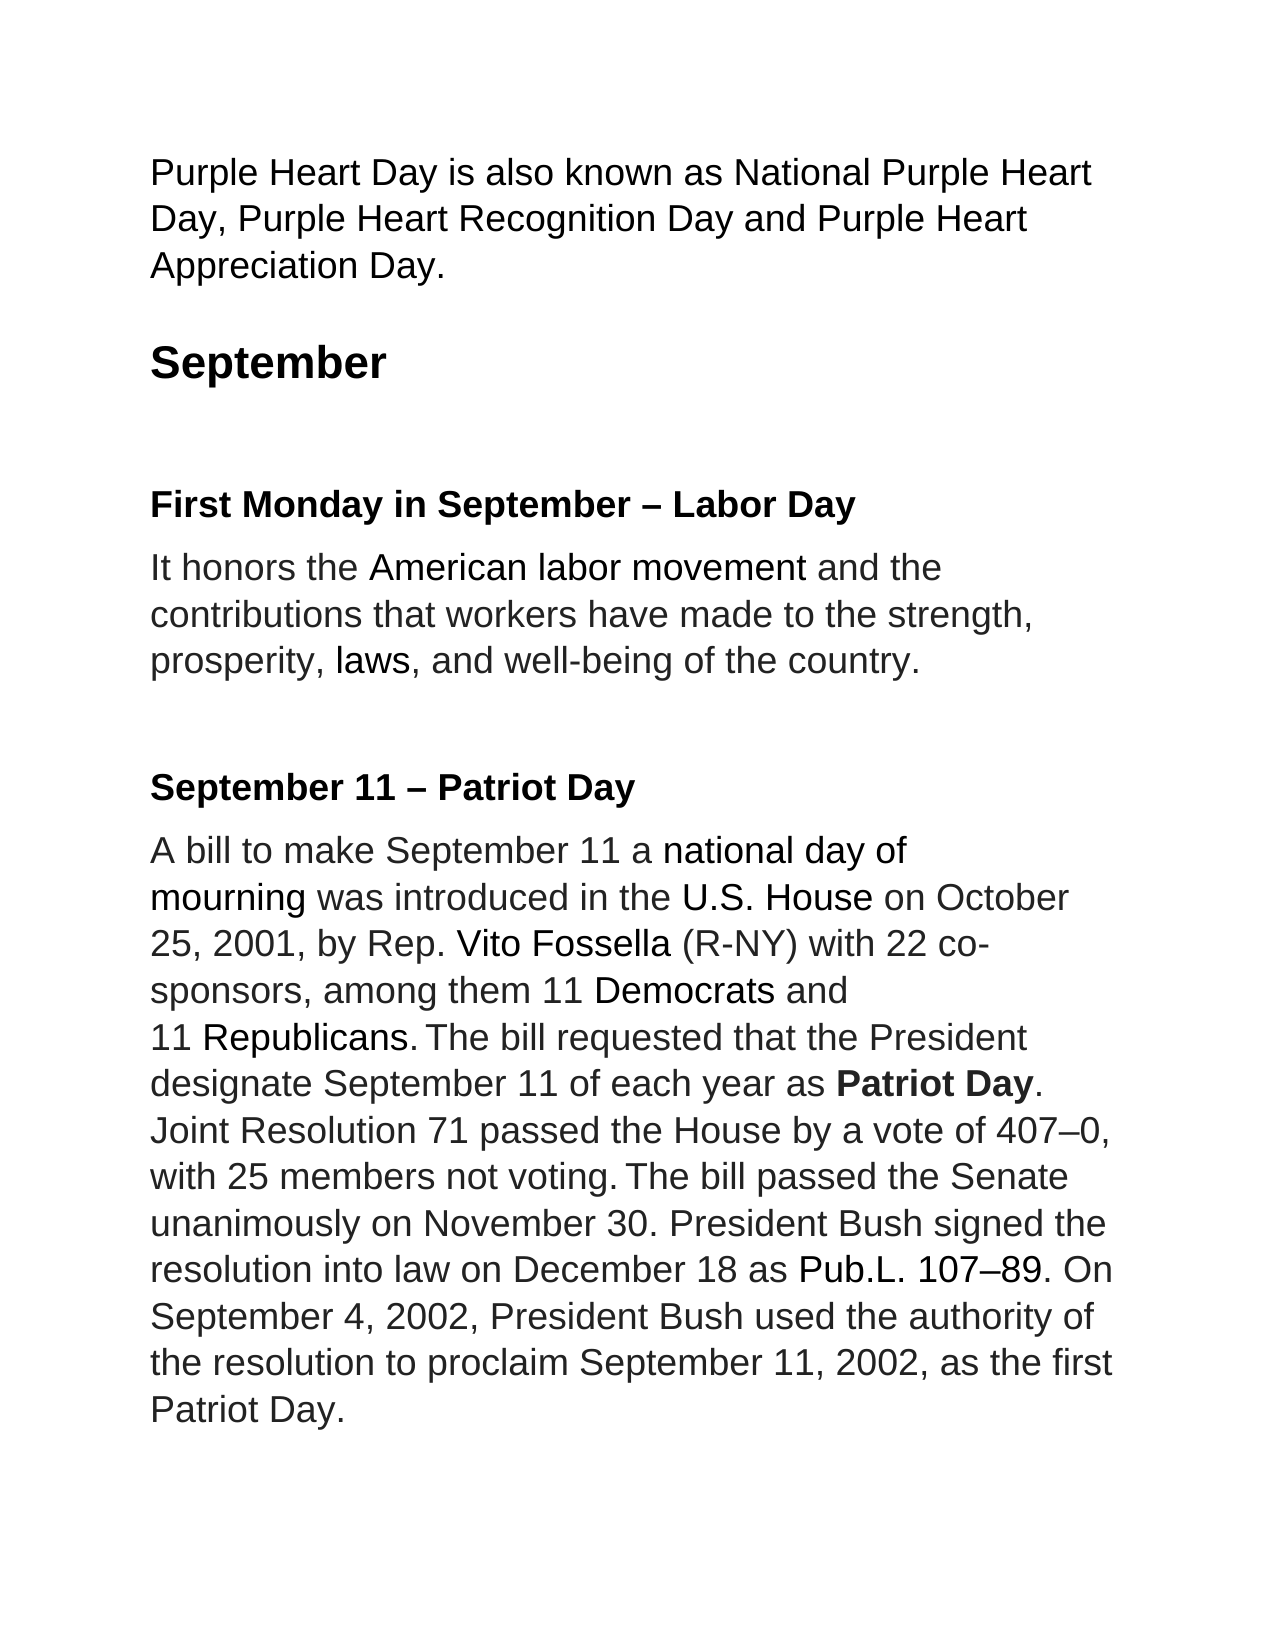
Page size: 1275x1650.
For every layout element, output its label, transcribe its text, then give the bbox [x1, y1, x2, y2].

text September [150, 335, 1125, 388]
text It honors the American labor movement and the contributions that workers have made to the strength, prosperity, laws, and well-being of the country. [150, 546, 1125, 682]
text First Monday in September – Labor Day [150, 482, 1125, 526]
text A bill to make September 11 a national day of mourning was introduced in the U.S. House on October 25, 2001, by Rep. Vito Fossella (R-NY) with 22 co-sponsors, among them 11 Democrats and 11 Republicans. The bill requested that the President designate September 11 of each year as Patriot Day. Joint Resolution 71 passed the House by a vote of 407–0, with 25 members not voting. The bill passed the Senate unanimously on November 30. President Bush signed the resolution into law on December 18 as Pub.L. 107–89. On September 4, 2002, President Bush used the authority of the resolution to proclaim September 11, 2002, as the first Patriot Day. [150, 828, 1125, 1430]
text September 11 – Patriot Day [150, 765, 1125, 808]
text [150, 150, 1125, 316]
